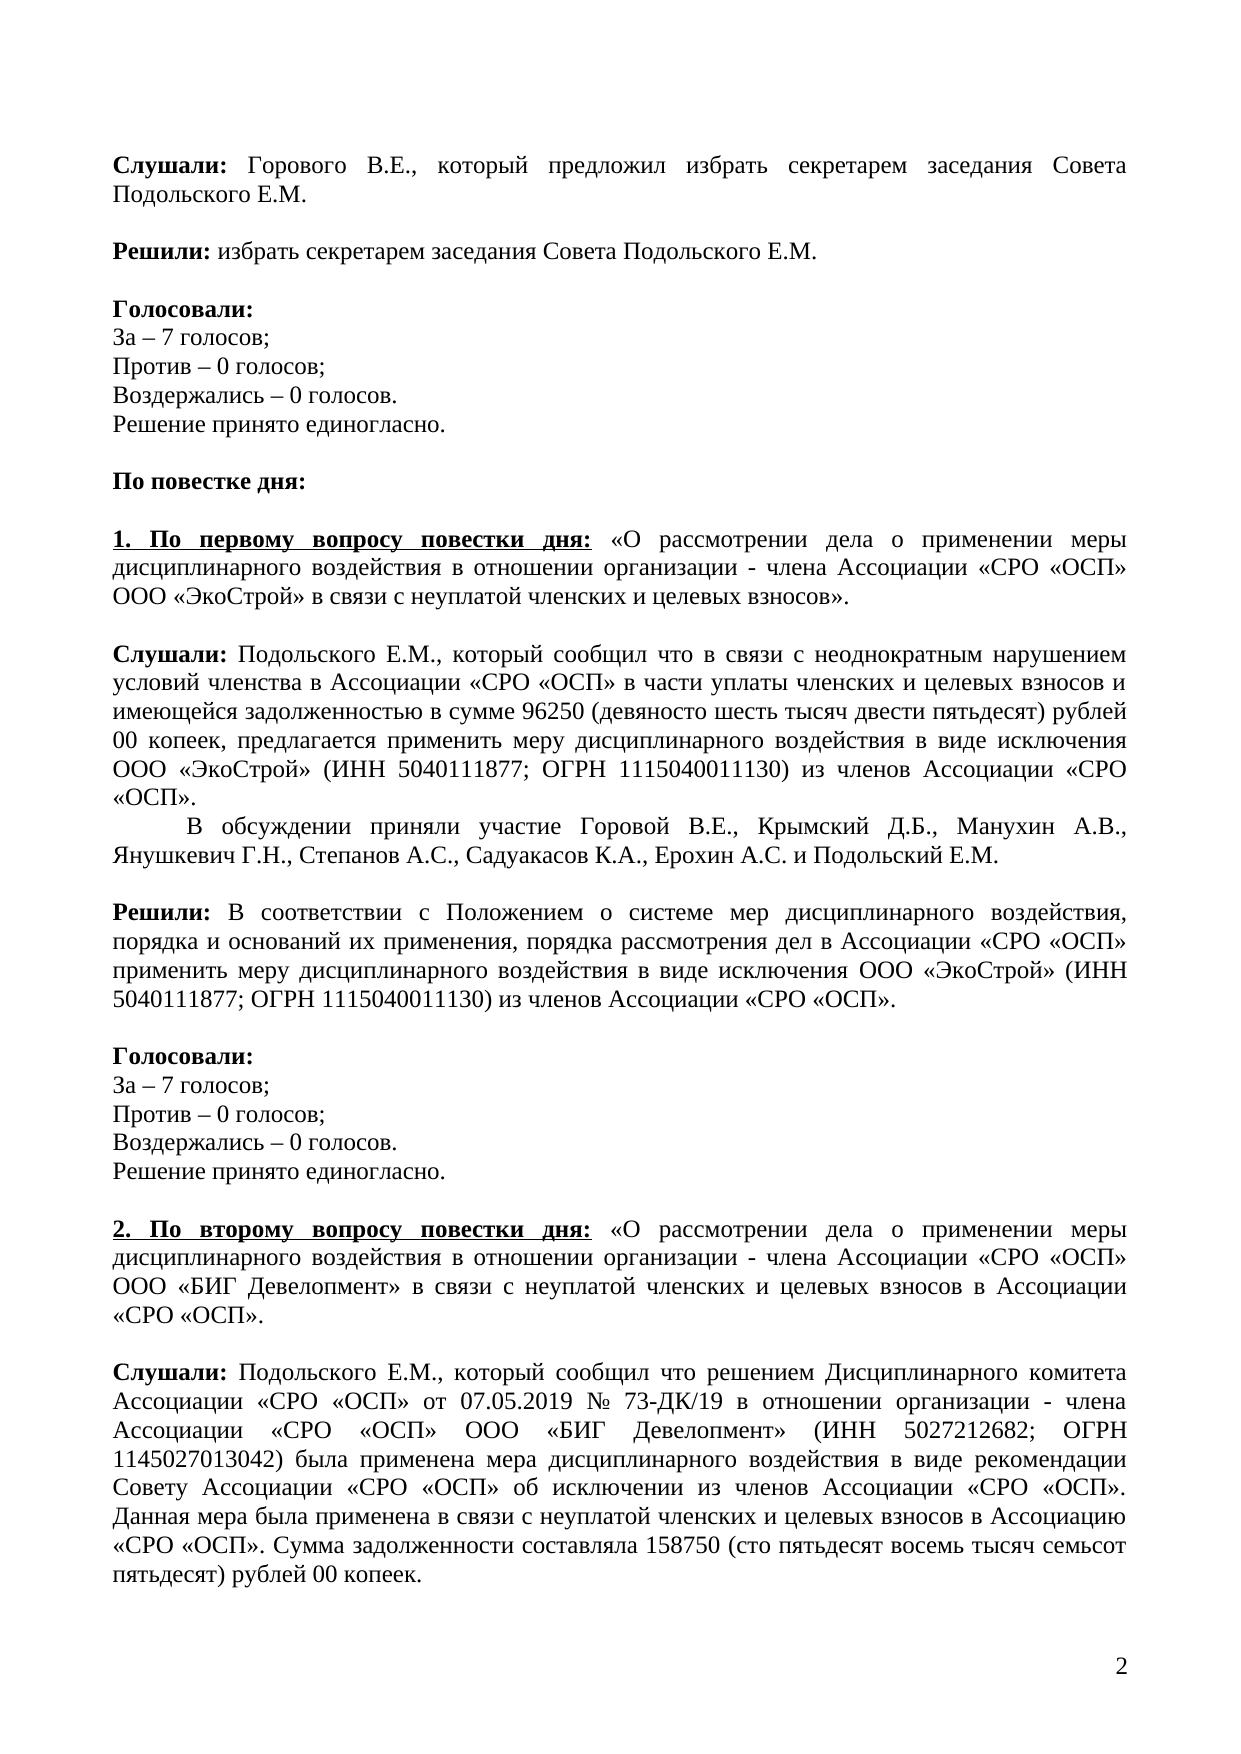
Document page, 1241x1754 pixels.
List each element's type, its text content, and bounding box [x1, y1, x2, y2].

text 2. По второму вопросу повестки дня: «О рассмотрении дела о применении меры дисциплинарного воздействия в отношении организации - члена Ассоциации «СРО «ОСП» ООО «БИГ Девелопмент» в связи с неуплатой членских и целевых взносов в Ассоциации «СРО «ОСП». [112, 1214, 1128, 1329]
text 1. По первому вопросу повестки дня: «О рассмотрении дела о применении меры дисциплинарного воздействия в отношении организации - члена Ассоциации «СРО «ОСП» ООО «ЭкоСтрой» в связи с неуплатой членских и целевых взносов». [112, 524, 1128, 610]
text Решение принято единогласно. [112, 409, 1128, 437]
text Решение принято единогласно. [112, 1156, 1128, 1185]
text Против – 0 голосов; [112, 351, 1128, 380]
text В обсуждении приняли участие Горовой В.Е., Крымский Д.Б., Манухин А.В., Янушкевич Г.Н., Степанов А.С., Садуакасов К.А., Ерохин А.С. и Подольский Е.М. [112, 811, 1128, 869]
text Воздержались – 0 голосов. [112, 1127, 1128, 1156]
text Слушали: Горового В.Е., который предложил избрать секретарем заседания Совета Подольского Е.М. [112, 150, 1128, 207]
text За – 7 голосов; [112, 1070, 1128, 1099]
text Слушали: Подольского Е.М., который сообщил что в связи с неоднократным нарушением условий членства в Ассоциации «СРО «ОСП» в части уплаты членских и целевых взносов и имеющейся задолженностью в сумме 96250 (девяносто шесть тысяч двести пятьдесят) рублей 00 копеек, предлагается применить меру дисциплинарного воздействия в виде исключения ООО «ЭкоСтрой» (ИНН 5040111877; ОГРН 1115040011130) из членов Ассоциации «СРО «ОСП». [112, 639, 1128, 811]
text Голосовали: [112, 294, 1128, 322]
text Решили: В соответствии с Положением о системе мер дисциплинарного воздействия, порядка и оснований их применения, порядка рассмотрения дел в Ассоциации «СРО «ОСП» применить меру дисциплинарного воздействия в виде исключения ООО «ЭкоСтрой» (ИНН 5040111877; ОГРН 1115040011130) из членов Ассоциации «СРО «ОСП». [112, 897, 1128, 1012]
text Голосовали: [112, 1041, 1128, 1070]
text По повестке дня: [112, 466, 1128, 495]
text За – 7 голосов; [112, 322, 1128, 351]
text Слушали: Подольского Е.М., который сообщил что решением Дисциплинарного комитета Ассоциации «СРО «ОСП» от 07.05.2019 № 73-ДК/19 в отношении организации - члена Ассоциации «СРО «ОСП» ООО «БИГ Девелопмент» (ИНН 5027212682; ОГРН 1145027013042) была применена мера дисциплинарного воздействия в виде рекомендации Совету Ассоциации «СРО «ОСП» об исключении из членов Ассоциации «СРО «ОСП». Данная мера была применена в связи с неуплатой членских и целевых взносов в Ассоциацию «СРО «ОСП». Сумма задолженности составляла 158750 (сто пятьдесят восемь тысяч семьсот пятьдесят) рублей 00 копеек. [112, 1357, 1128, 1587]
text Решили: избрать секретарем заседания Совета Подольского Е.М. [112, 236, 1128, 265]
text Против – 0 голосов; [112, 1099, 1128, 1127]
text Воздержались – 0 голосов. [112, 380, 1128, 409]
